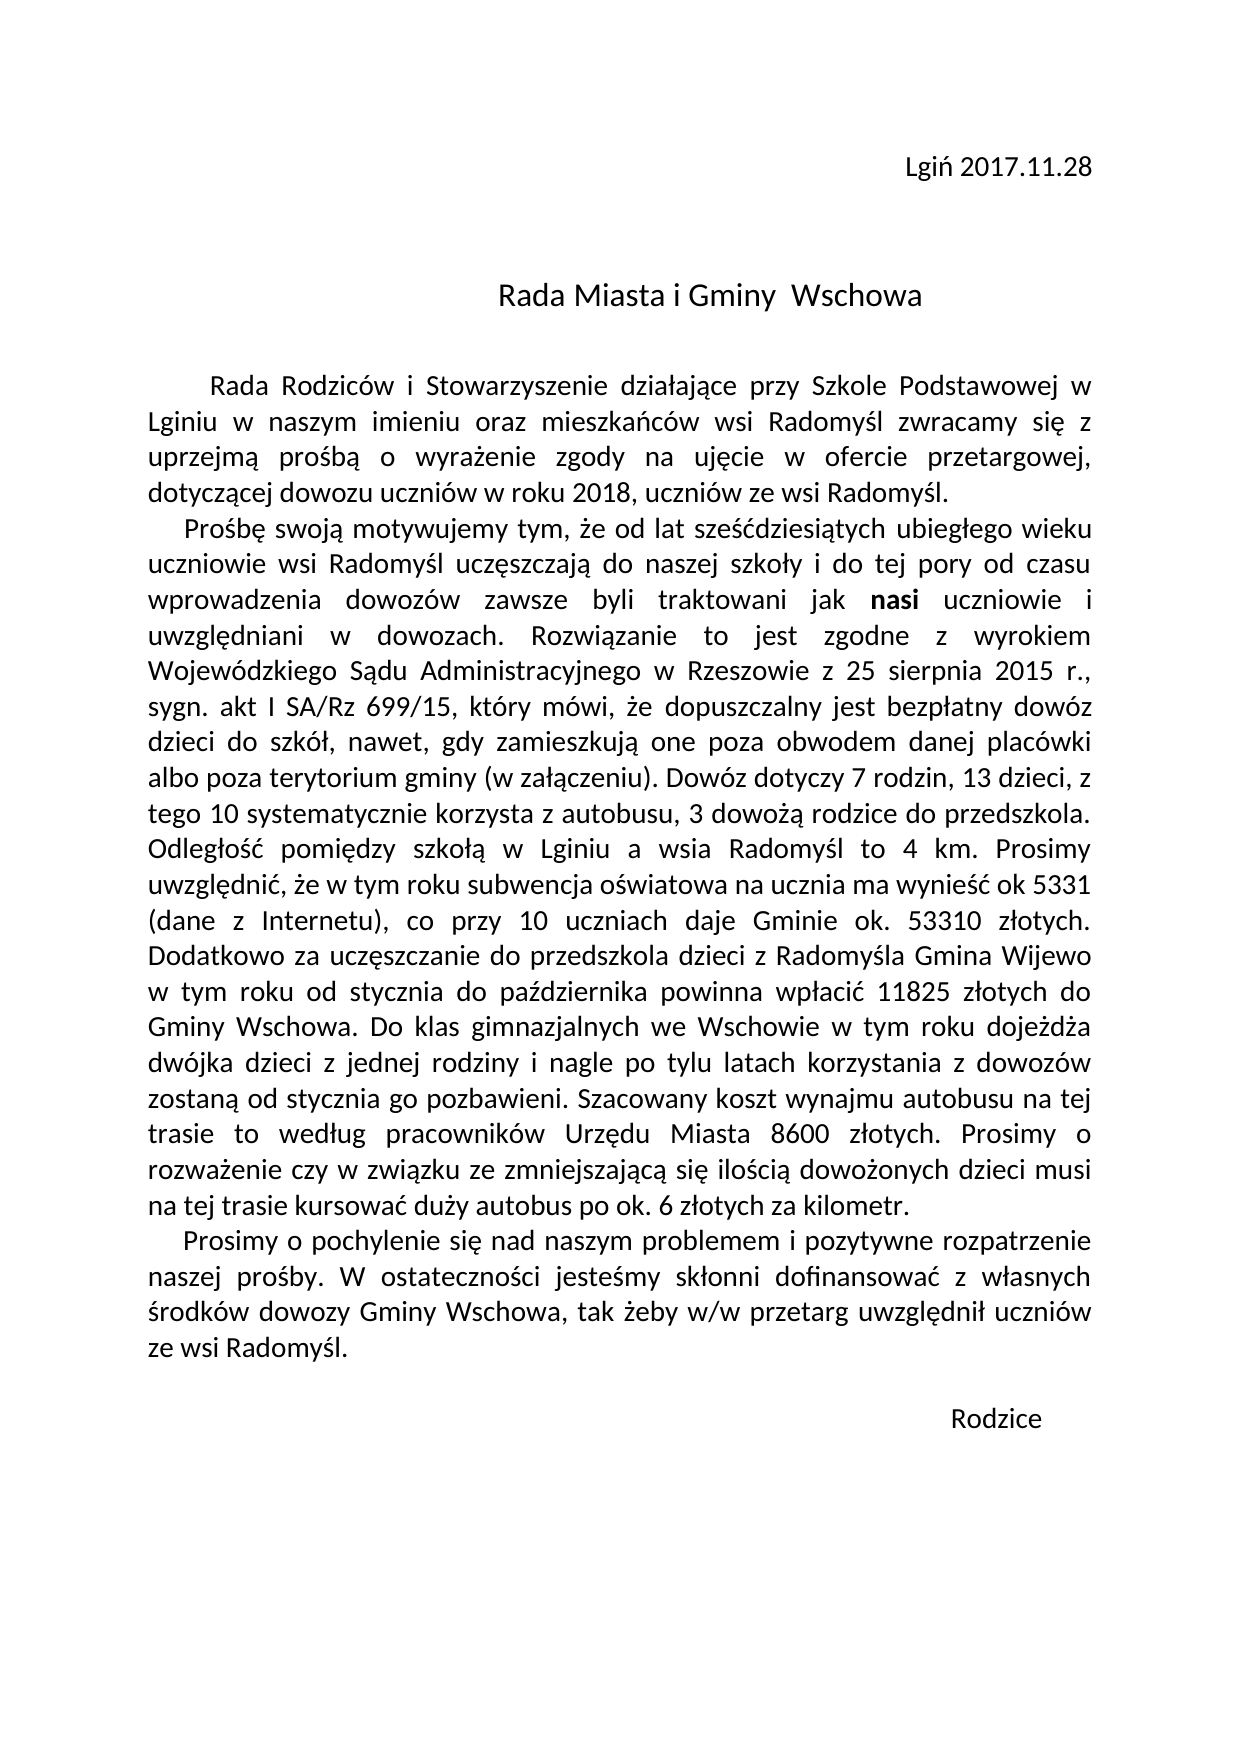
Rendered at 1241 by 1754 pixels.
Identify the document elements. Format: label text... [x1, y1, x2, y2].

text Rodzice [148, 1400, 1093, 1436]
text Rada Rodziców i Stowarzyszenie działające przy Szkole Podstawowej w Lginiu w naszym imieniu oraz mieszkańców wsi Radomyśl zwracamy się z uprzejmą prośbą o wyrażenie zgody na ujęcie w ofercie przetargowej, dotyczącej dowozu uczniów w roku 2018, uczniów ze wsi Radomyśl. [148, 367, 1093, 510]
text Prośbę swoją motywujemy tym, że od lat sześćdziesiątych ubiegłego wieku uczniowie wsi Radomyśl uczęszczają do naszej szkoły i do tej pory od czasu wprowadzenia dowozów zawsze byli traktowani jak nasi uczniowie i uwzględniani w dowozach. Rozwiązanie to jest zgodne z wyrokiem Wojewódzkiego Sądu Administracyjnego w Rzeszowie z 25 sierpnia 2015 r., sygn. akt I SA/Rz 699/15, który mówi, że dopuszczalny jest bezpłatny dowóz dzieci do szkół, nawet, gdy zamieszkują one poza obwodem danej placówki albo poza terytorium gminy (w załączeniu). Dowóz dotyczy 7 rodzin, 13 dzieci, z tego 10 systematycznie korzysta z autobusu, 3 dowożą rodzice do przedszkola. Odległość pomiędzy szkołą w Lginiu a wsia Radomyśl to 4 km. Prosimy uwzględnić, że w tym roku subwencja oświatowa na ucznia ma wynieść ok 5331 (dane z Internetu), co przy 10 uczniach daje Gminie ok. 53310 złotych. Dodatkowo za uczęszczanie do przedszkola dzieci z Radomyśla Gmina Wijewo w tym roku od stycznia do października powinna wpłacić 11825 złotych do Gminy Wschowa. Do klas gimnazjalnych we Wschowie w tym roku dojeżdża dwójka dzieci z jednej rodziny i nagle po tylu latach korzystania z dowozów zostaną od stycznia go pozbawieni. Szacowany koszt wynajmu autobusu na tej trasie to według pracowników Urzędu Miasta 8600 złotych. Prosimy o rozważenie czy w związku ze zmniejszającą się ilością dowożonych dzieci musi na tej trasie kursować duży autobus po ok. 6 złotych za kilometr. [148, 510, 1093, 1222]
text Lgiń 2017.11.28 [148, 148, 1093, 183]
text Prosimy o pochylenie się nad naszym problemem i pozytywne rozpatrzenie naszej prośby. W ostateczności jesteśmy skłonni dofinansować z własnych środków dowozy Gminy Wschowa, tak żeby w/w przetarg uwzględnił uczniów ze wsi Radomyśl. [148, 1222, 1093, 1365]
text Rada Miasta i Gminy Wschowa [148, 274, 1093, 314]
